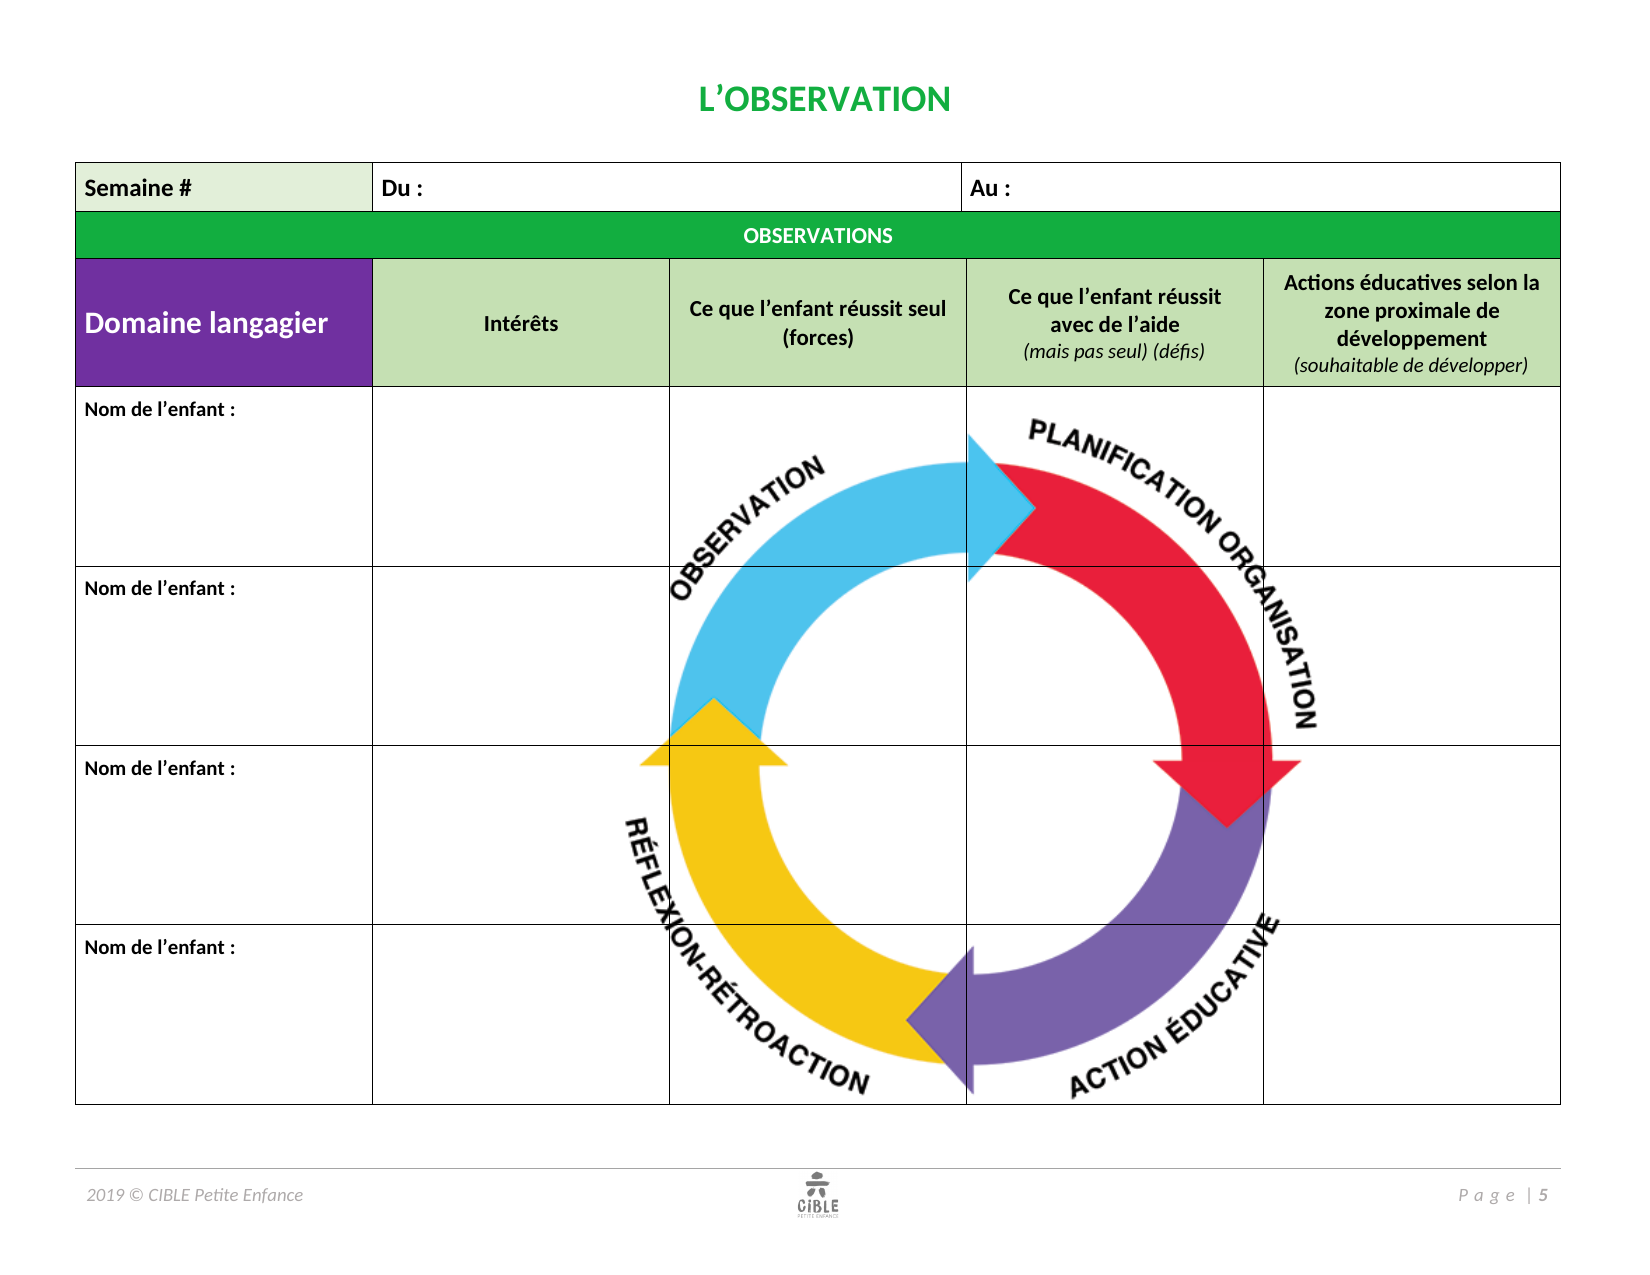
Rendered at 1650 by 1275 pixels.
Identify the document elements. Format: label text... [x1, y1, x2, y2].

picture [797, 1171, 839, 1218]
table_cell Nom de l’enfant : [76, 567, 372, 745]
table_cell [967, 925, 1263, 1104]
table_cell [373, 746, 669, 924]
table_cell [373, 567, 669, 745]
table_cell [967, 567, 1263, 745]
table_cell [967, 387, 1263, 566]
table_cell [670, 387, 966, 566]
table_cell Nom de l’enfant : [76, 746, 372, 924]
table_cell Ce que l’enfant réussit avec de l’aide (mais pas seul) (défis) [967, 259, 1263, 386]
table_header Au : [962, 163, 1560, 211]
table_cell Nom de l’enfant : [76, 925, 372, 1104]
table_cell OBSERVATIONS [76, 212, 1560, 258]
table_cell Domaine langagier [76, 259, 372, 386]
text L’OBSERVATION [75, 75, 1575, 121]
table_cell [373, 387, 669, 566]
table_cell Actions éducatives selon la zone proximale de développement (souhaitable de développer) [1264, 259, 1560, 386]
table_cell [373, 925, 669, 1104]
table_cell Ce que l’enfant réussit seul (forces) [670, 259, 966, 386]
table_cell [1264, 567, 1560, 745]
table_header Semaine # [76, 163, 372, 211]
table_cell [670, 567, 966, 745]
table_cell [967, 746, 1263, 924]
table_cell Nom de l’enfant : [76, 387, 372, 566]
table_cell [670, 925, 966, 1104]
table_cell [1264, 387, 1560, 566]
table_cell [670, 746, 966, 924]
table_cell [1264, 925, 1560, 1104]
table_header Du : [373, 163, 961, 211]
table_cell [1264, 746, 1560, 924]
table_cell Intérêts [373, 259, 669, 386]
